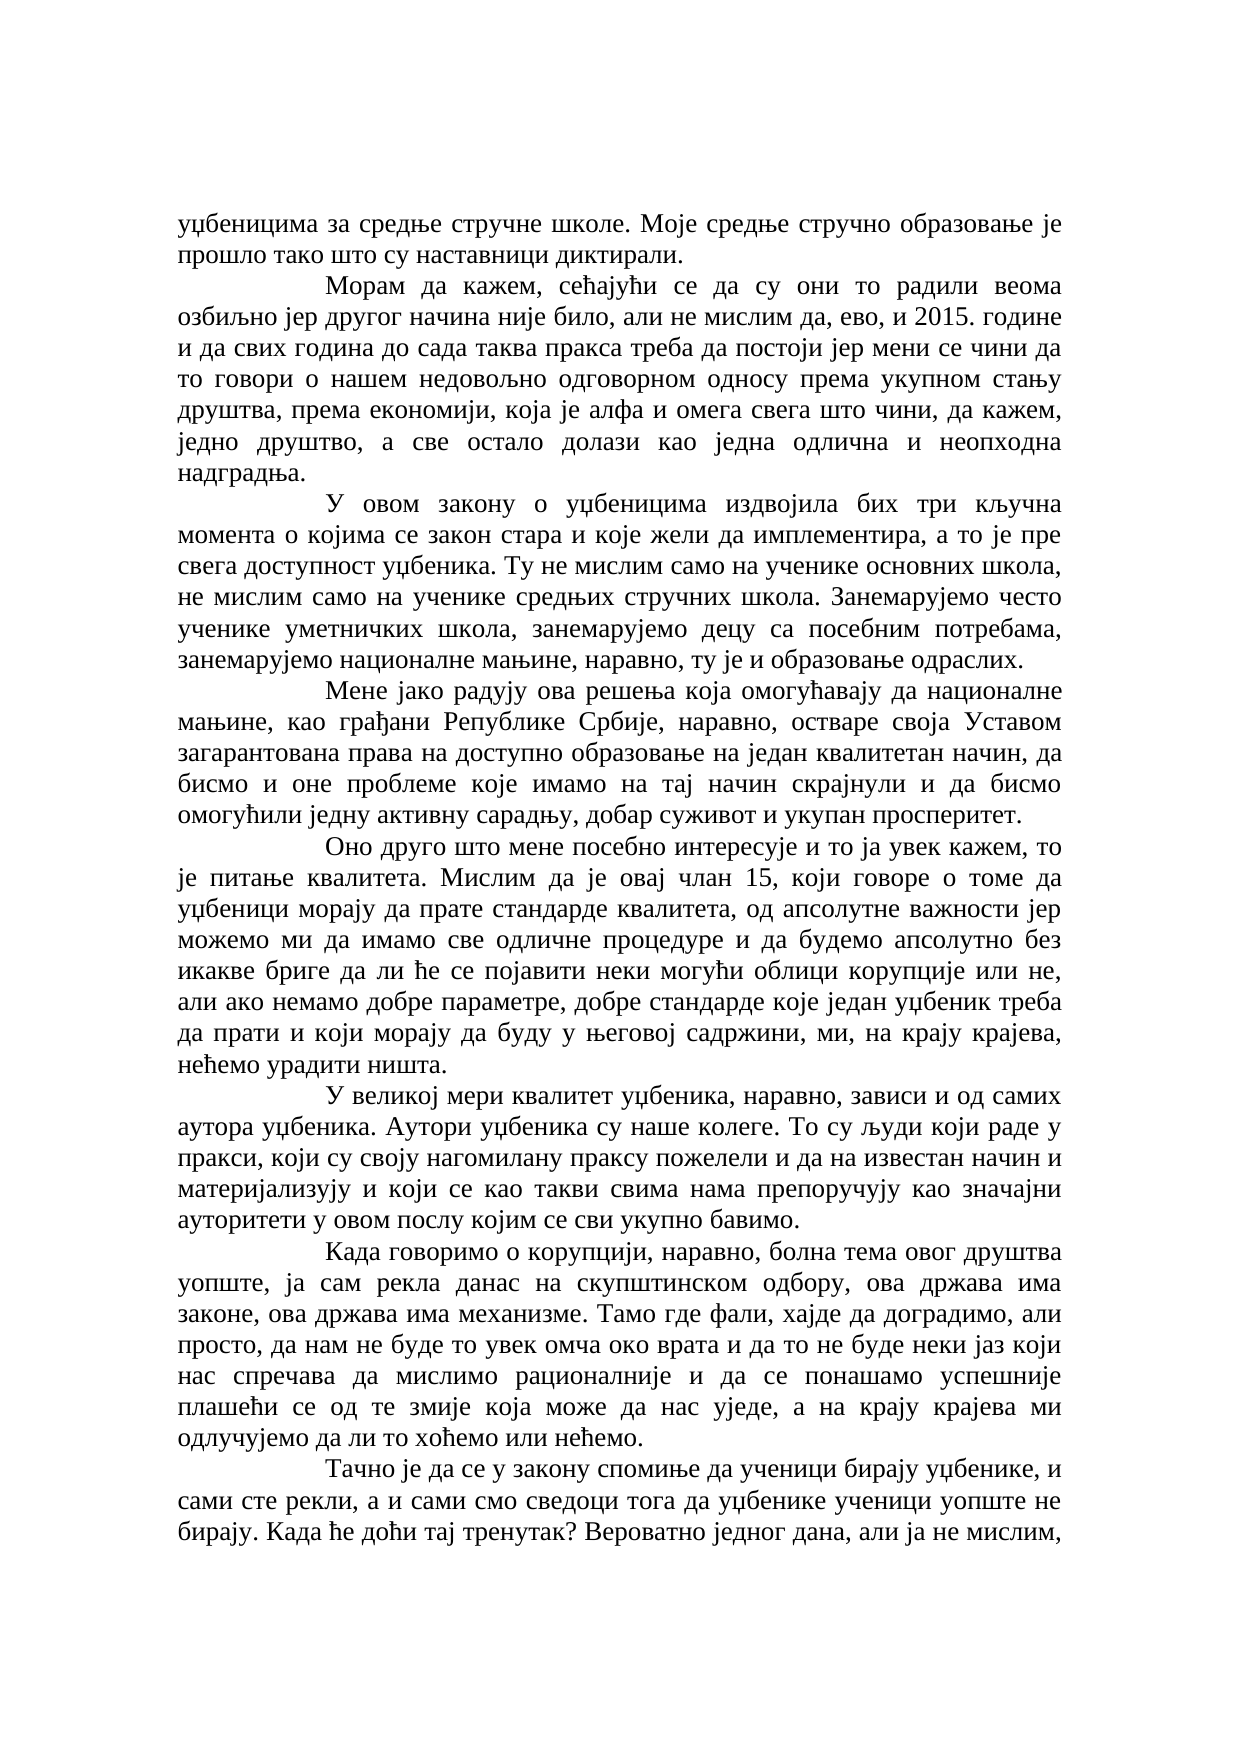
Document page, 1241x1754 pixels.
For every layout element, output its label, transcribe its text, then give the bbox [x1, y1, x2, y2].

text Мене јако радују ова решења која омогућавају да националне мањине, као грађани Републике Србије, наравно, остваре своја Уставом загарантована права на доступно образовање на један квалитетан начин, да бисмо и оне проблеме које имамо на тај начин скрајнули и да бисмо омогућили једну активну сарадњу, добар суживот и укупан просперитет. [177, 674, 1063, 830]
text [177, 1453, 1063, 1546]
text У овом закону о уџбеницима издвојила бих три кључна момента о којима се закон стара и које жели да имплементира, а то је пре свега доступност уџбеника. Ту не мислим само на ученике основних школа, не мислим само на ученике средњих стручних школа. Занемарујемо често ученике уметничких школа, занемарујемо децу са посебним потребама, занемарујемо националне мањине, наравно, ту је и образовање одраслих. [177, 487, 1063, 674]
text Морам да кажем, сећајући се да су они то радили веома озбиљно јер другог начина није било, али не мислим да, ево, и 2015. године и да свих година до сада таква пракса треба да постоји јер мени се чини да то говори о нашем недовољно одговорном односу према укупном стању друштва, према економији, која је алфа и омега свега што чини, да кажем, једно друштво, а све остало долази као једна одлична и неопходна надградња. [177, 269, 1063, 487]
text Оно друго што мене посебно интересује и то ја увек кажем, то је питање квалитета. Мислим да је овај члан 15, који говоре о томе да уџбеници морају да прате стандарде квалитета, од апсолутне важности јер можемо ми да имамо све одличне процедуре и да будемо апсолутно без икакве бриге да ли ће се појавити неки могући облици корупције или не, али ако немамо добре параметре, добре стандарде које један уџбеник треба да прати и који морају да буду у његовој садржини, ми, на крају крајева, нећемо урадити ништа. [177, 830, 1063, 1079]
text Када говоримо о корупцији, наравно, болна тема овог друштва уопште, ја сам рекла данас на скупштинском одбору, ова држава има законе, ова држава има механизме. Тамо где фали, хајде да доградимо, али просто, да нам не буде то увек омча око врата и да то не буде неки јаз који нас спречава да мислимо рационалније и да се понашамо успешније плашећи се од те змије која може да нас уједе, а на крају крајева ми одлучујемо да ли то хоћемо или нећемо. [177, 1234, 1063, 1453]
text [177, 207, 1063, 269]
text У великој мери квалитет уџбеника, наравно, зависи и од самих аутора уџбеника. Аутори уџбеника су наше колеге. То су људи који раде у пракси, који су своју нагомилану праксу пожелели и да на известан начин и материјализују и који се као такви свима нама препоручују као значајни ауторитети у овом послу којим се сви укупно бавимо. [177, 1079, 1063, 1234]
